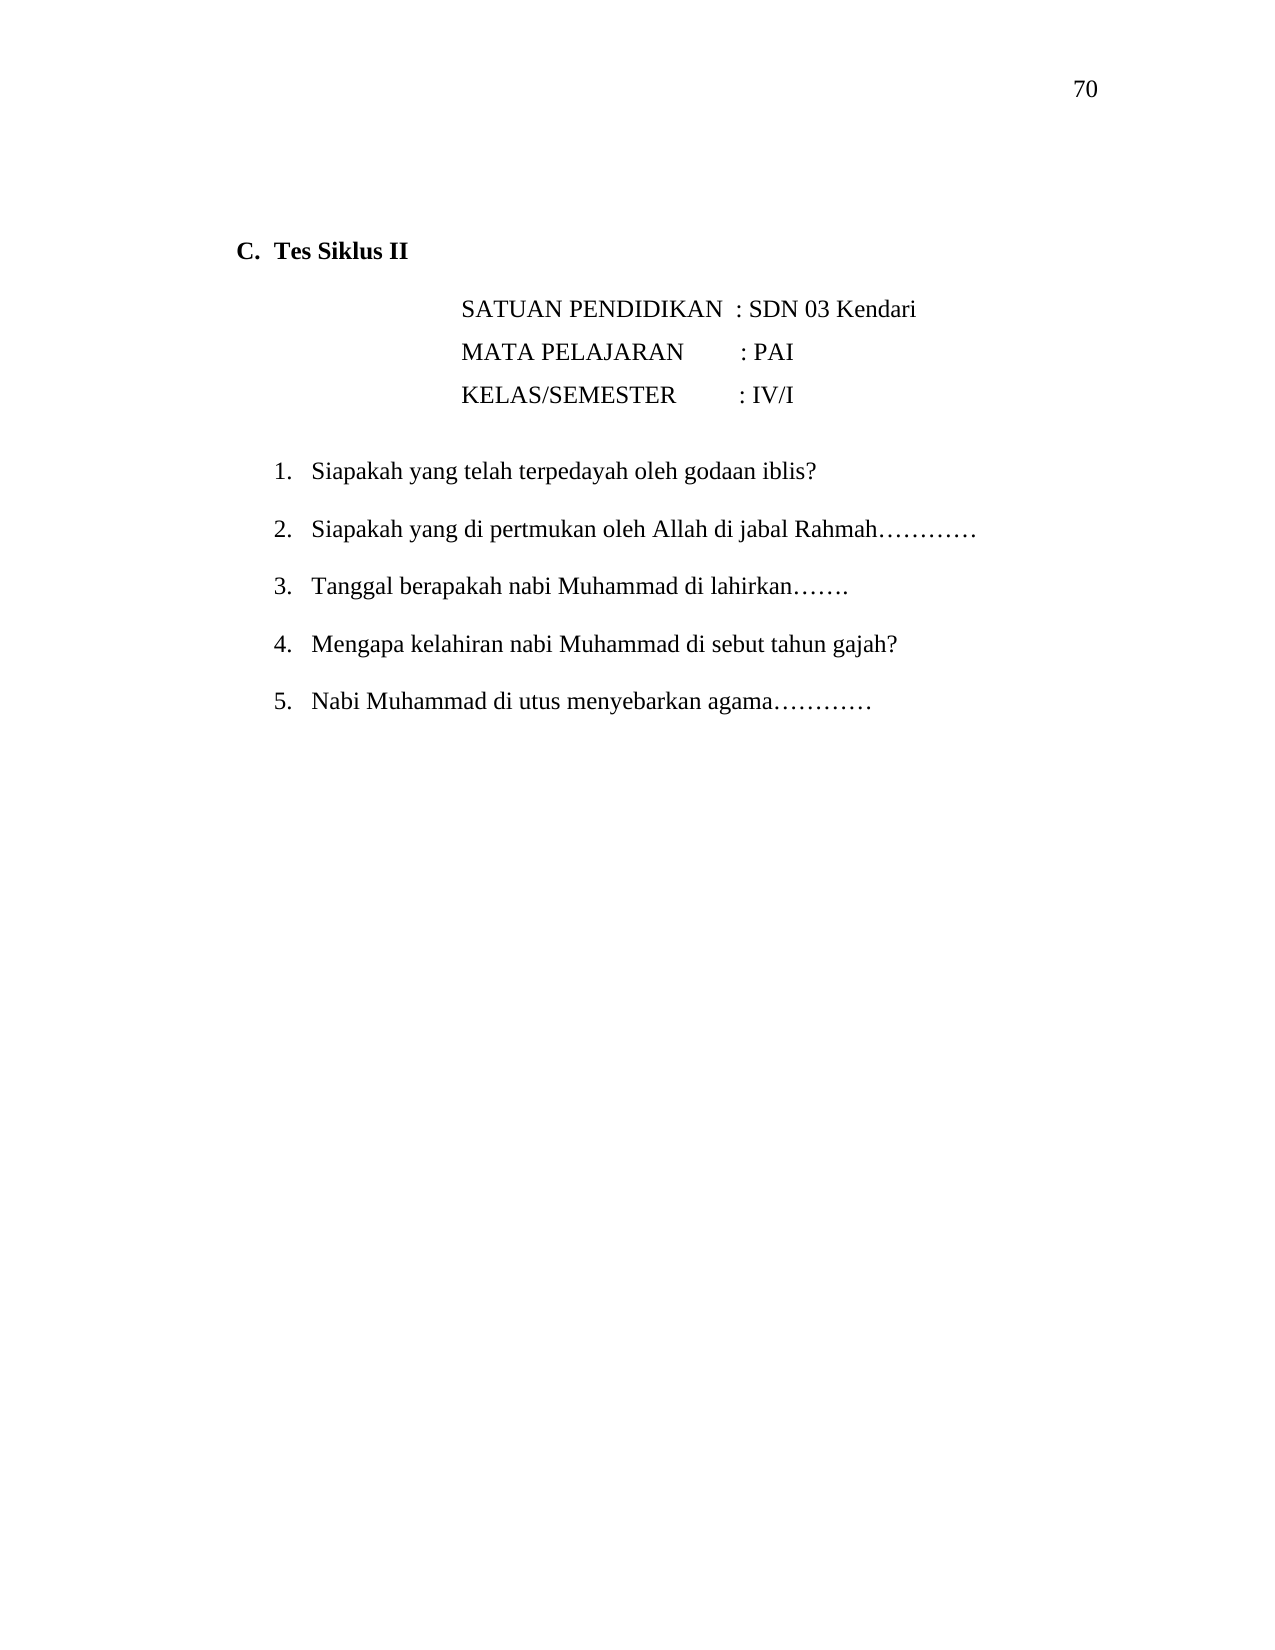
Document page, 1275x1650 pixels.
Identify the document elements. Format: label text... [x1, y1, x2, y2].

text MATA PELAJARAN : PAI [461, 337, 1098, 366]
list Siapakah yang telah terpedayah oleh godaan iblis? [274, 456, 1098, 485]
text SATUAN PENDIDIKAN : SDN 03 Kendari [461, 294, 1098, 322]
list Tanggal berapakah nabi Muhammad di lahirkan……. [274, 571, 1098, 600]
text KELAS/SEMESTER : IV/I [461, 380, 1098, 409]
list Tes Siklus II [236, 236, 1098, 265]
list Mengapa kelahiran nabi Muhammad di sebut tahun gajah? [274, 629, 1098, 657]
list Siapakah yang di pertmukan oleh Allah di jabal Rahmah………… [274, 514, 1098, 542]
list Nabi Muhammad di utus menyebarkan agama………… [274, 686, 1098, 715]
